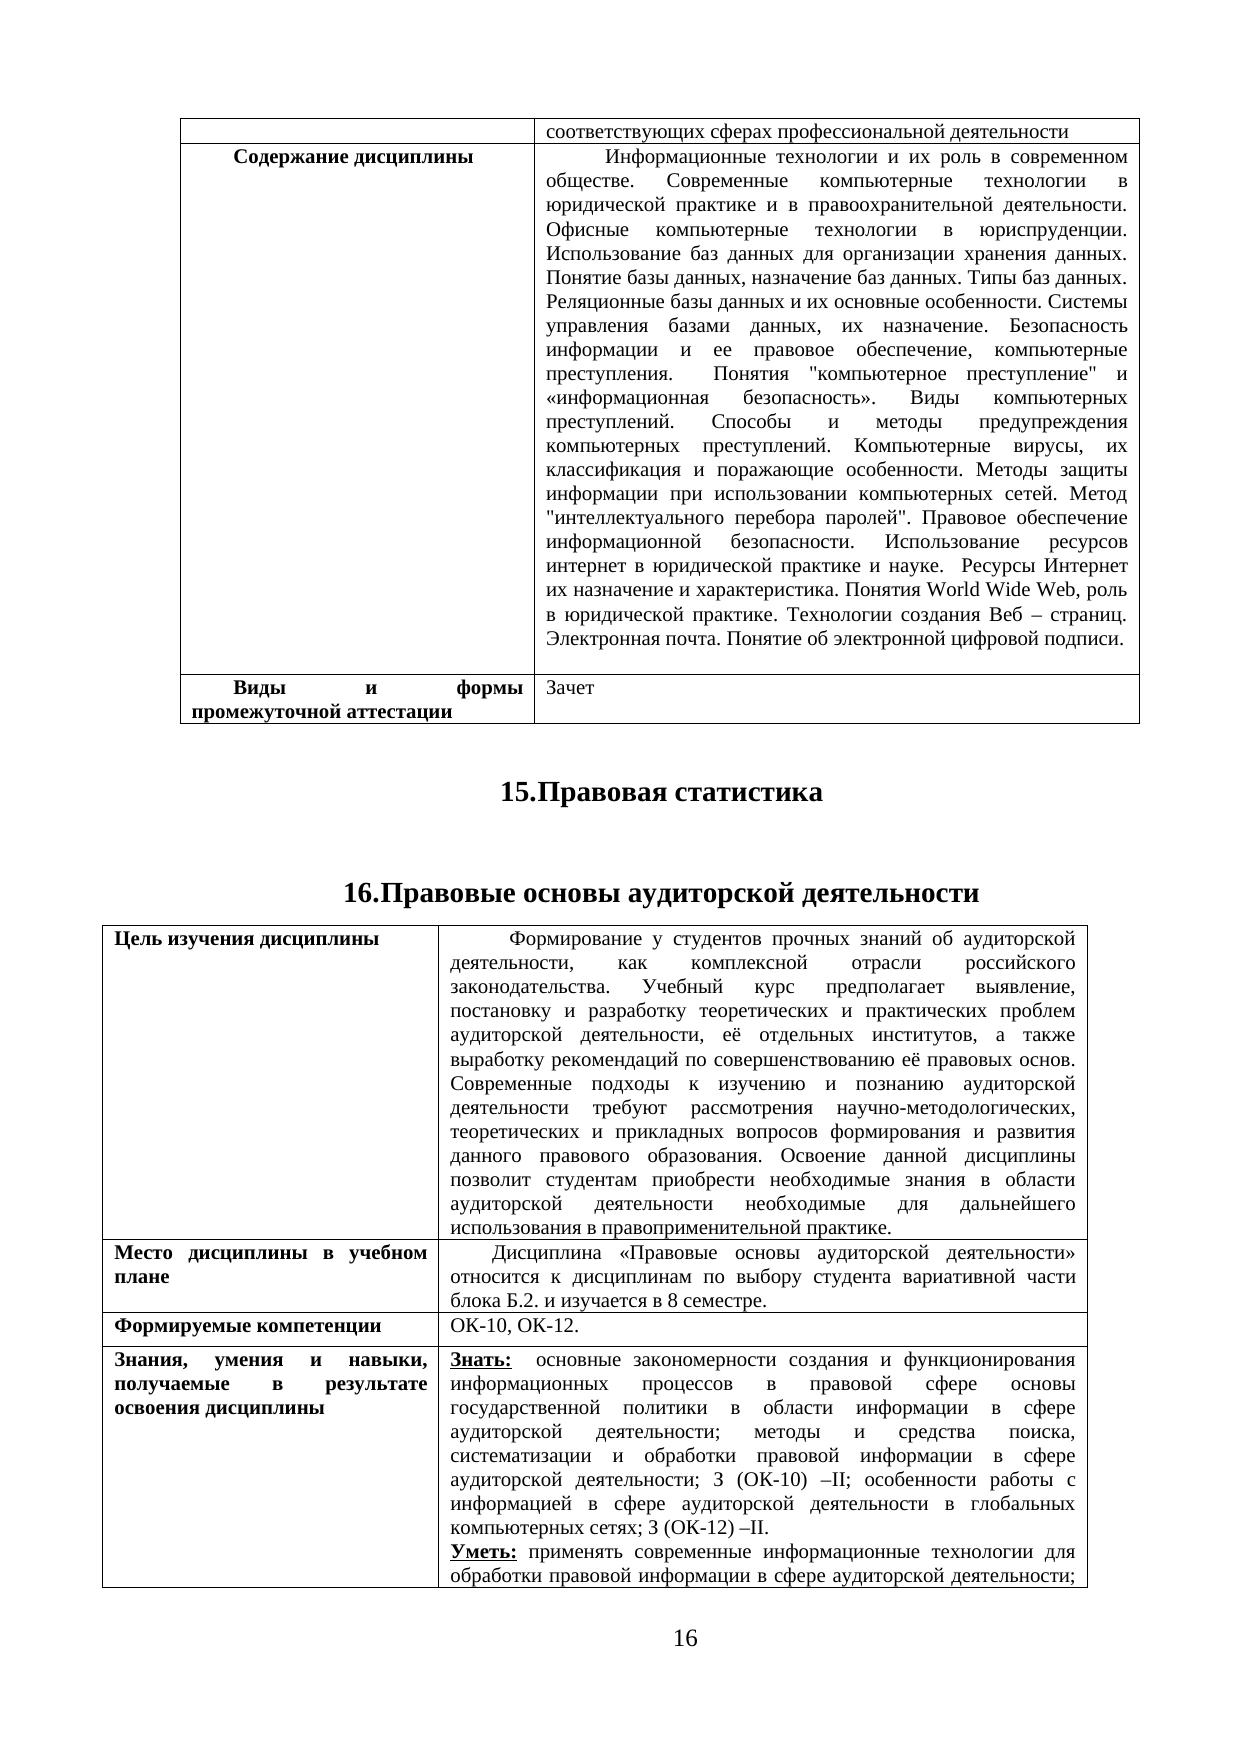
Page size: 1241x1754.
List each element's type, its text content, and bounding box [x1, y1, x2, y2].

table_cell Зачет [535, 675, 1139, 723]
table_cell Дисциплина «Правовые основы аудиторской деятельности» относится к дисциплинам по выбору студента вариативной части блока Б.2. и изучается в 8 семестре. [439, 1240, 1087, 1312]
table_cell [439, 1347, 1087, 1587]
table_cell Формируемые компетенции [103, 1313, 438, 1346]
table_cell ОК-10, ОК-12. [439, 1313, 1087, 1346]
list Правовая статистика [337, 774, 986, 808]
table_header Цель изучения дисциплины [103, 926, 438, 1239]
table_header Формирование у студентов прочных знаний об аудиторской деятельности, как комплексной отрасли российского законодательства. Учебный курс предполагает выявление, постановку и разработку теоретических и практических проблем аудиторской деятельности, её отдельных институтов, а также выработку рекомендаций по совершенствованию её правовых основ. Современные подходы к изучению и познанию аудиторской деятельности требуют рассмотрения научно-методологических, теоретических и прикладных вопросов формирования и развития данного правового образования. Освоение данной дисциплины позволит студентам приобрести необходимые знания в области аудиторской деятельности необходимые для дальнейшего использования в правоприменительной практике. [439, 926, 1087, 1239]
table_cell Информационные технологии и их роль в современном обществе. Современные компьютерные технологии в юридической практике и в правоохранительной деятельности. Офисные компьютерные технологии в юриспруденции. Использование баз данных для организации хранения данных. Понятие базы данных, назначение баз данных. Типы баз данных. Реляционные базы данных и их основные особенности. Системы управления базами данных, их назначение. Безопасность информации и ее правовое обеспечение, компьютерные преступления. Понятия "компьютерное преступление" и «информационная безопасность». Виды компьютерных преступлений. Способы и методы предупреждения компьютерных преступлений. Компьютерные вирусы, их классификация и поражающие особенности. Методы защиты информации при использовании компьютерных сетей. Метод "интеллектуального перебора паролей". Правовое обеспечение информационной безопасности. Использование ресурсов интернет в юридической практике и науке. Ресурсы Интернет их назначение и характеристика. Понятия World Wide Web, роль в юридической практике. Технологии создания Веб – страниц. Электронная почта. Понятие об электронной цифровой подписи. [535, 144, 1139, 674]
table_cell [535, 119, 1139, 143]
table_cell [103, 1347, 438, 1587]
table_cell Виды и формы промежуточной аттестации [181, 675, 534, 723]
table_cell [181, 119, 534, 143]
list Правовые основы аудиторской деятельности [337, 875, 986, 908]
table_cell Содержание дисциплины [181, 144, 534, 674]
table_cell Место дисциплины в учебном плане [103, 1240, 438, 1312]
